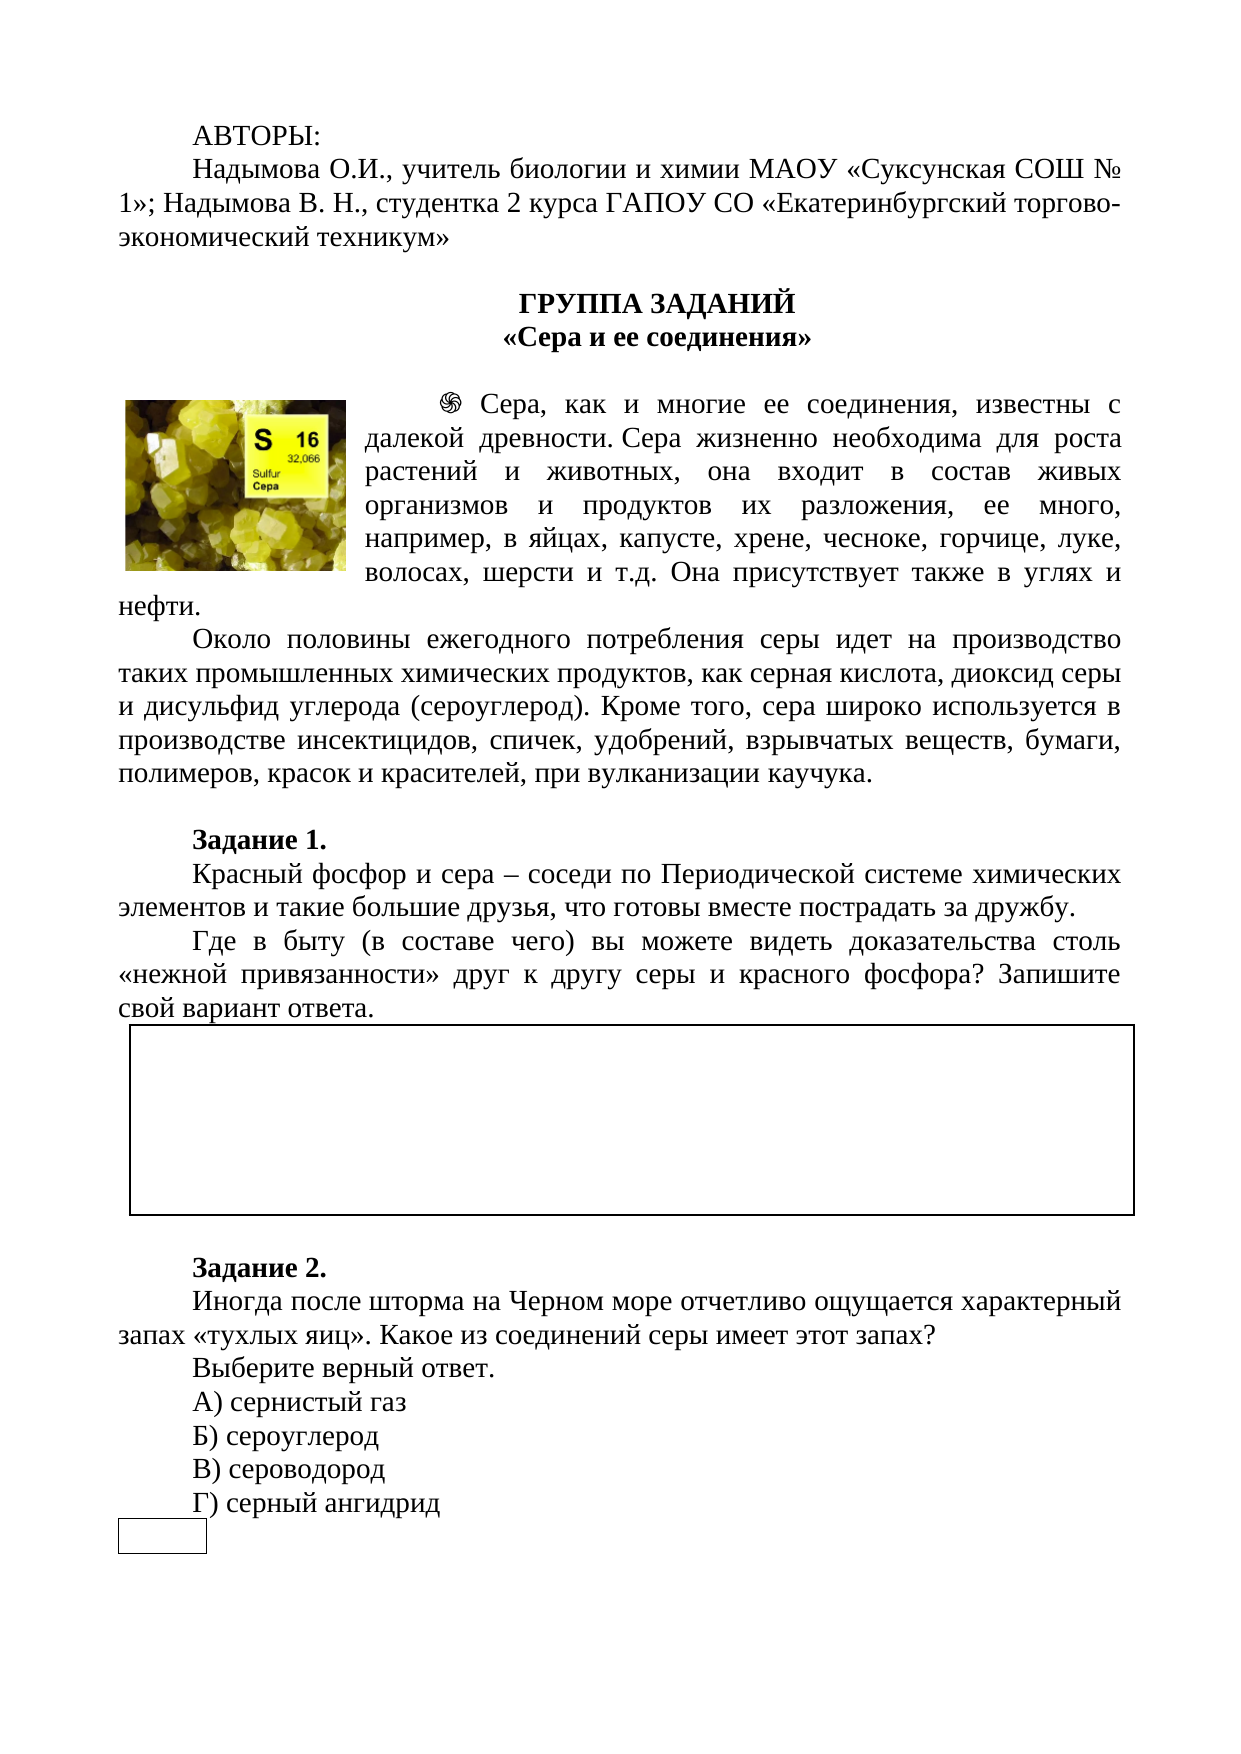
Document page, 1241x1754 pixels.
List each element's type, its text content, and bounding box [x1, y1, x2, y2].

text Надымова О.И., учитель биологии и химии МАОУ «Суксунская СОШ № 1»; Надымова В. Н., студентка 2 курса ГАПОУ СО «Екатеринбургский торгово-экономический техникум» [118, 152, 1122, 252]
text Б) сероуглерод [118, 1418, 1122, 1451]
text Выберите верный ответ. [118, 1351, 1122, 1384]
text Иногда после шторма на Черном море отчетливо ощущается характерный запах «тухлых яиц». Какое из соединений серы имеет этот запах? [118, 1283, 1122, 1351]
text В) сероводород [118, 1451, 1122, 1485]
text ГРУППА ЗАДАНИЙ [118, 286, 1122, 319]
text Задание 2. [118, 1250, 1122, 1283]
text АВТОРЫ: [118, 118, 1122, 152]
picture [123, 400, 346, 569]
text ֍ Сера, как и многие ее соединения, известны с далекой древности. Сера жизненно необходима для роста растений и животных, она входит в состав живых организмов и продуктов их разложения, ее много, например, в яйцах, капусте, хрене, чесноке, горчице, луке, волосах, шерсти и т.д. Она присутствует также в углях и нефти. [118, 386, 1122, 621]
text Где в быту (в составе чего) вы можете видеть доказательства столь «нежной привязанности» друг к другу серы и красного фосфора? Запишите свой вариант ответа. [118, 923, 1122, 1024]
text Г) серный ангидрид [118, 1485, 1122, 1518]
text «Сера и ее соединения» [118, 319, 1122, 353]
text А) сернистый газ [118, 1384, 1122, 1418]
table_header [131, 1026, 1133, 1214]
text Задание 1. [118, 822, 1122, 856]
table_header [119, 1519, 206, 1553]
text Около половины ежегодного потребления серы идет на производство таких промышленных химических продуктов, как серная кислота, диоксид серы и дисульфид углерода (сероуглерод). Кроме того, сера широко используется в производстве инсектицидов, спичек, удобрений, взрывчатых веществ, бумаги, полимеров, красок и красителей, при вулканизации каучука. [118, 621, 1122, 789]
text Красный фосфор и сера – соседи по Периодической системе химических элементов и такие большие друзья, что готовы вместе пострадать за дружбу. [118, 856, 1122, 923]
